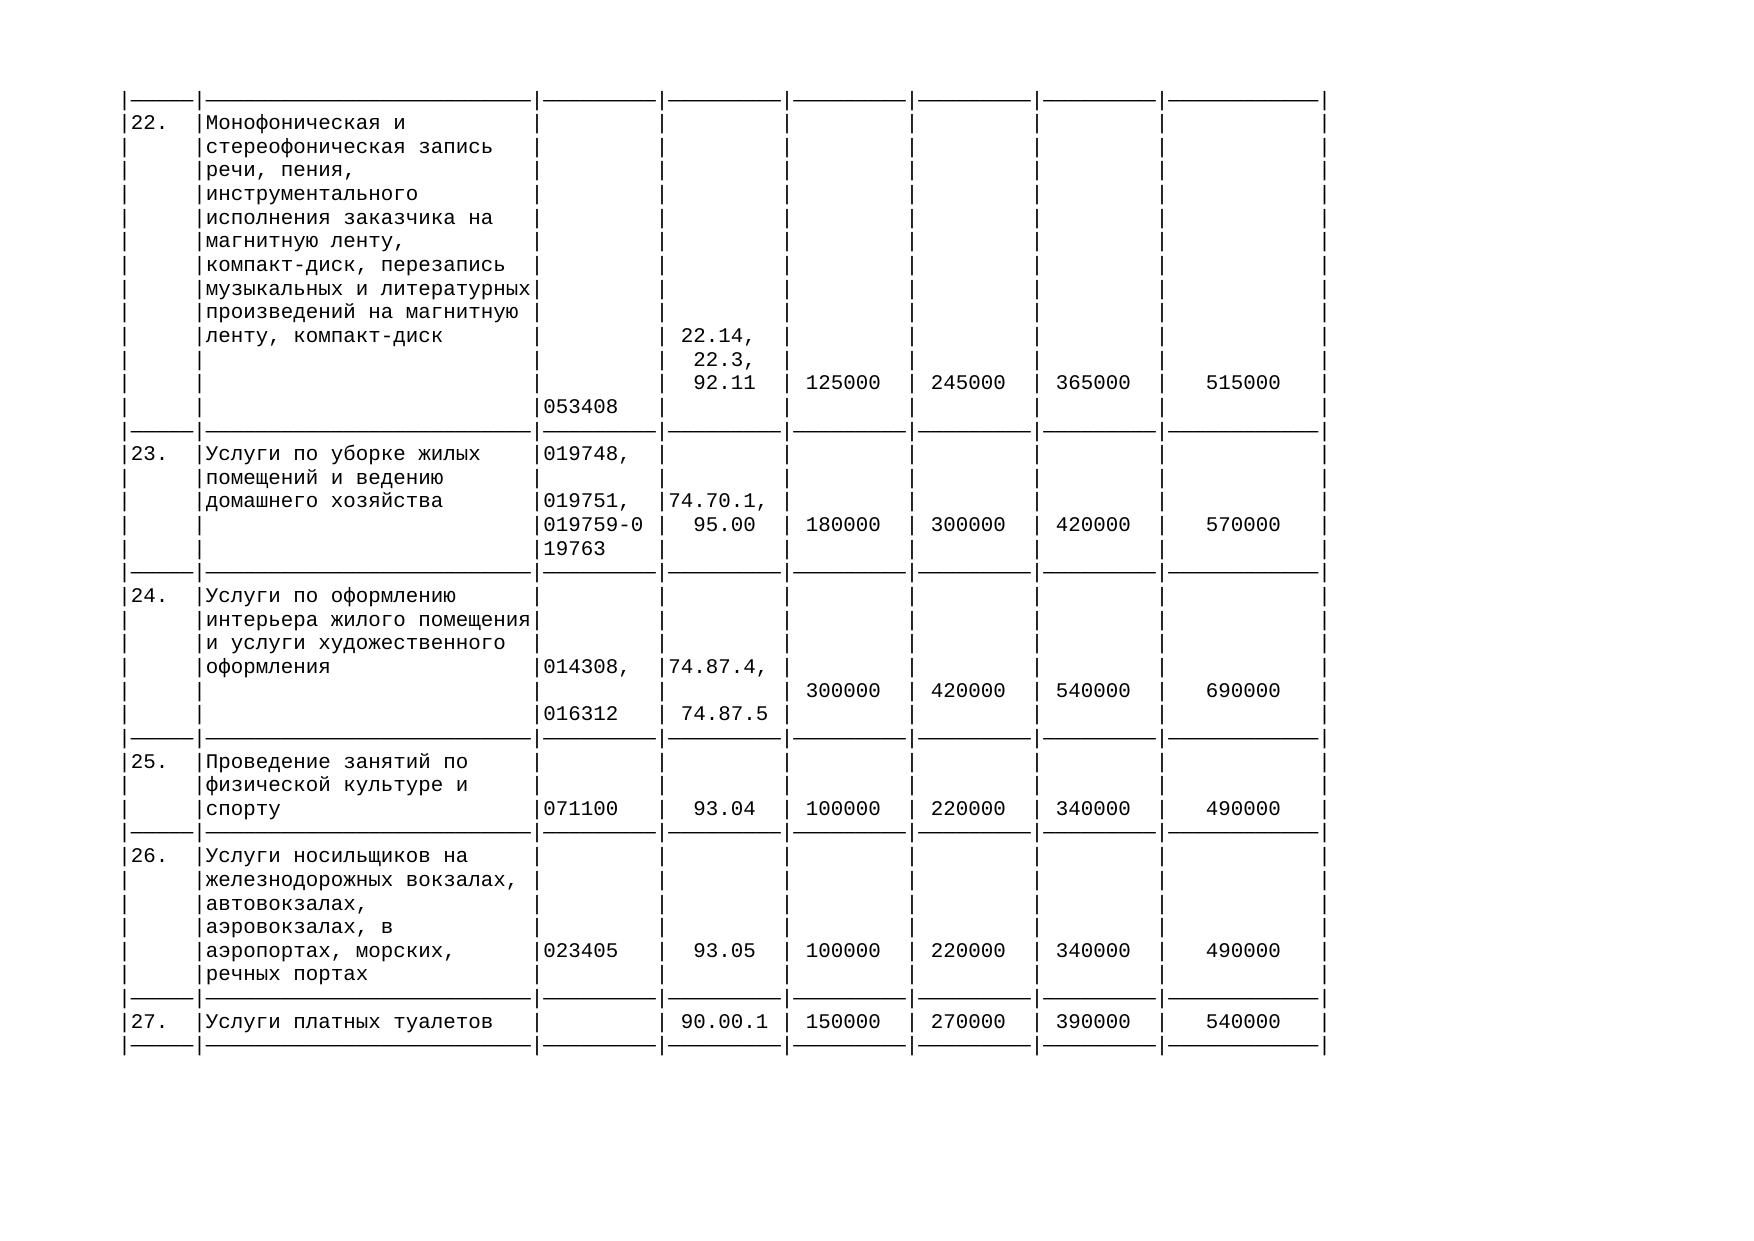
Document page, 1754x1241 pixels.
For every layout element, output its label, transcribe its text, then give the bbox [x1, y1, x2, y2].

text | |спорту |071100 | 93.04 | 100000 | 220000 | 340000 | 490000 | [118, 798, 1636, 822]
text | |музыкальных и литературных| | | | | | | [118, 278, 1636, 301]
text | | |019759-0 | 95.00 | 180000 | 300000 | 420000 | 570000 | [118, 514, 1636, 538]
text | |помещений и ведению | | | | | | | [118, 467, 1636, 491]
text | |речных портах | | | | | | | [118, 963, 1636, 987]
text | |компакт-диск, перезапись | | | | | | | [118, 254, 1636, 278]
text | | | | | 300000 | 420000 | 540000 | 690000 | [118, 680, 1636, 703]
text | |ленту, компакт-диск | | 22.14, | | | | | [118, 325, 1636, 349]
text | |произведений на магнитную | | | | | | | [118, 301, 1636, 325]
text |23. |Услуги по уборке жилых |019748, | | | | | | [118, 443, 1636, 467]
text | | |053408 | | | | | | [118, 396, 1636, 419]
text | |исполнения заказчика на | | | | | | | [118, 207, 1636, 230]
text |27. |Услуги платных туалетов | | 90.00.1 | 150000 | 270000 | 390000 | 540000 | [118, 1011, 1636, 1034]
text | | | | 92.11 | 125000 | 245000 | 365000 | 515000 | [118, 372, 1636, 396]
text | |оформления |014308, |74.87.4, | | | | | [118, 656, 1636, 680]
text |22. |Монофоническая и | | | | | | | [118, 112, 1636, 136]
text |25. |Проведение занятий по | | | | | | | [118, 751, 1636, 774]
text |—————|——————————————————————————|—————————|—————————|—————————|—————————|—————————|————————————| [118, 727, 1636, 751]
text | |физической культуре и | | | | | | | [118, 774, 1636, 798]
text | |домашнего хозяйства |019751, |74.70.1, | | | | | [118, 491, 1636, 514]
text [118, 1034, 1636, 1058]
text | | | | 22.3, | | | | | [118, 349, 1636, 372]
text |—————|——————————————————————————|—————————|—————————|—————————|—————————|—————————|————————————| [118, 822, 1636, 845]
text |26. |Услуги носильщиков на | | | | | | | [118, 845, 1636, 869]
text | |автовокзалах, | | | | | | | [118, 892, 1636, 916]
text | |речи, пения, | | | | | | | [118, 159, 1636, 183]
text | |железнодорожных вокзалах, | | | | | | | [118, 869, 1636, 892]
text | |стереофоническая запись | | | | | | | [118, 136, 1636, 159]
text | |и услуги художественного | | | | | | | [118, 632, 1636, 656]
text | |инструментального | | | | | | | [118, 183, 1636, 207]
text |—————|——————————————————————————|—————————|—————————|—————————|—————————|—————————|————————————| [118, 987, 1636, 1011]
text | |аэровокзалах, в | | | | | | | [118, 916, 1636, 940]
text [118, 88, 1636, 112]
text | | |19763 | | | | | | [118, 538, 1636, 561]
text | |интерьера жилого помещения| | | | | | | [118, 609, 1636, 632]
text |—————|——————————————————————————|—————————|—————————|—————————|—————————|—————————|————————————| [118, 419, 1636, 443]
text |—————|——————————————————————————|—————————|—————————|—————————|—————————|—————————|————————————| [118, 561, 1636, 585]
text |24. |Услуги по оформлению | | | | | | | [118, 585, 1636, 609]
text | | |016312 | 74.87.5 | | | | | [118, 703, 1636, 727]
text | |магнитную ленту, | | | | | | | [118, 230, 1636, 254]
text | |аэропортах, морских, |023405 | 93.05 | 100000 | 220000 | 340000 | 490000 | [118, 940, 1636, 963]
